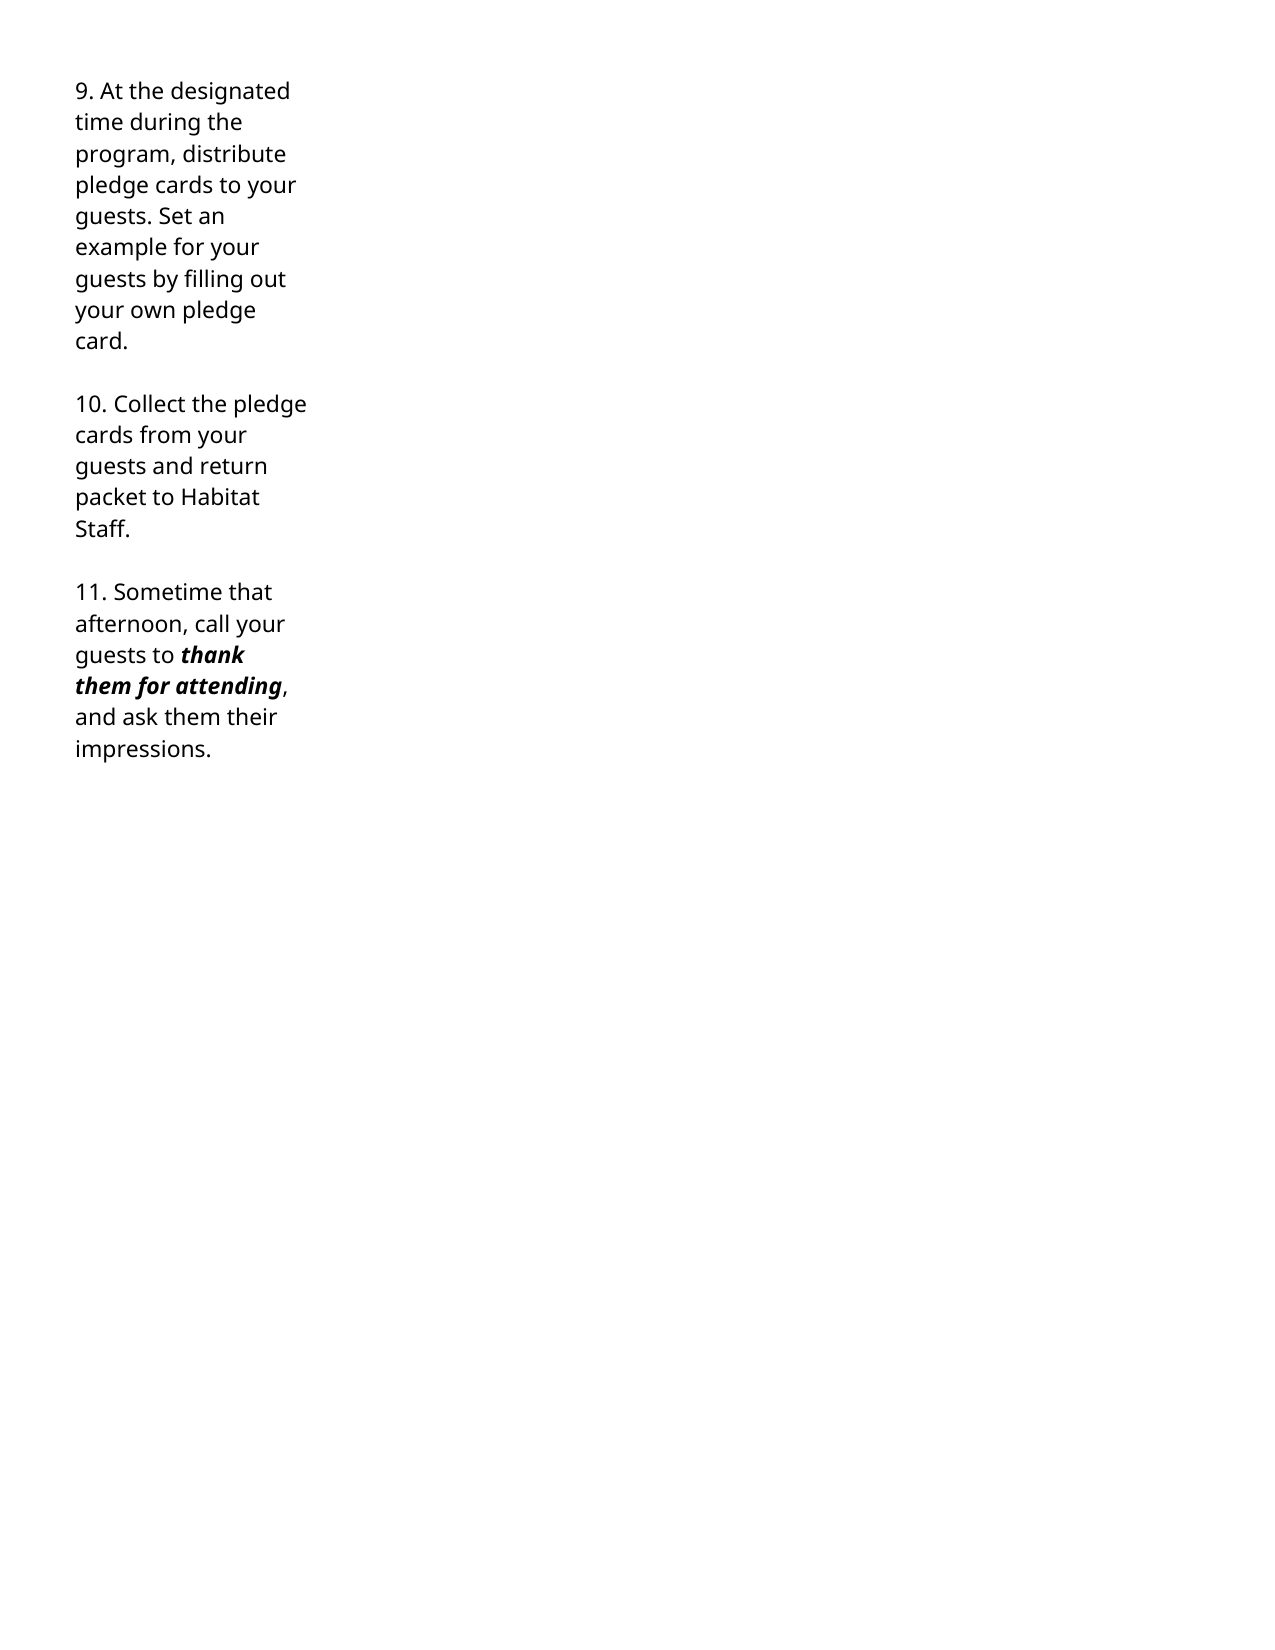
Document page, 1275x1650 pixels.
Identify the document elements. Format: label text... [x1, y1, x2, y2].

text 11. Sometime that afternoon, call your guests to thank them for attending, and ask them their impressions. [75, 576, 308, 764]
text 10. Collect the pledge cards from your guests and return packet to Habitat Staff. [75, 387, 308, 544]
list At the designated time during the program, distribute pledge cards to your guests. Set an example for your guests by filling out your own pledge card. [75, 75, 308, 356]
